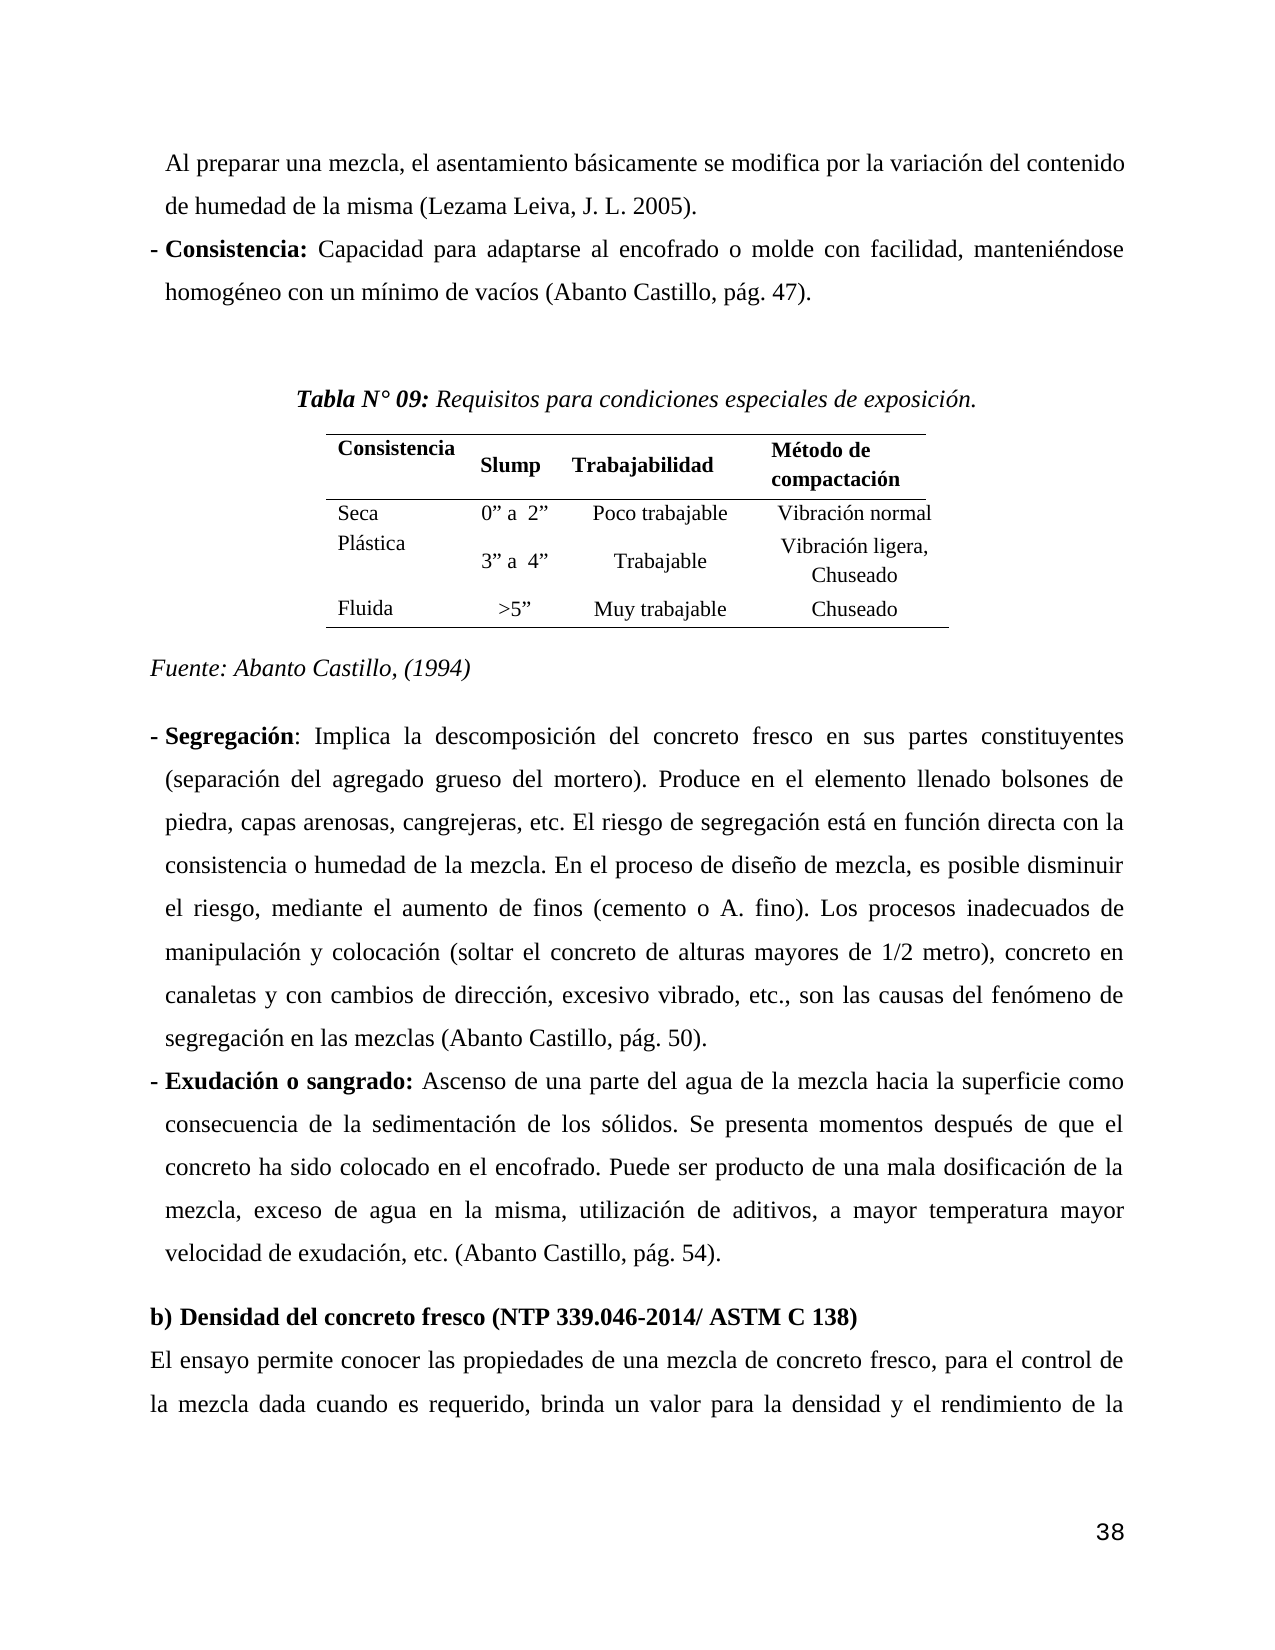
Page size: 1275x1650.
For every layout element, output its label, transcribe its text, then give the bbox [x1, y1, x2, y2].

table_header Trabajabilidad [560, 435, 760, 499]
table_cell Vibración ligera, Chuseado [760, 530, 949, 595]
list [150, 148, 1125, 219]
list Densidad del concreto fresco (NTP 339.046-2014/ ASTM C 138) [150, 1302, 1125, 1331]
text Fuente: Abanto Castillo, (1994) [150, 653, 1125, 682]
table_cell 3” a 4” [469, 530, 560, 595]
table_header Slump [469, 435, 560, 499]
list Exudación o sangrado: Ascenso de una parte del agua de la mezcla hacia la superficie como consecuencia de la sedimentación de los sólidos. Se presenta momentos después de que el concreto ha sido colocado en el encofrado. Puede ser producto de una mala dosificación de la mezcla, exceso de agua en la misma, utilización de aditivos, a mayor temperatura mayor velocidad de exudación, etc. (Abanto Castillo, pág. 54). [150, 1066, 1125, 1267]
table_header Método de compactación [760, 435, 926, 499]
table_cell Poco trabajable [560, 500, 760, 530]
list Segregación: Implica la descomposición del concreto fresco en sus partes constituyentes (separación del agregado grueso del mortero). Produce en el elemento llenado bolsones de piedra, capas arenosas, cangrejeras, etc. El riesgo de segregación está en función directa con la consistencia o humedad de la mezcla. En el proceso de diseño de mezcla, es posible disminuir el riesgo, mediante el aumento de finos (cemento o A. fino). Los procesos inadecuados de manipulación y colocación (soltar el concreto de alturas mayores de 1/2 metro), concreto en canaletas y con cambios de dirección, excesivo vibrado, etc., son las causas del fenómeno de segregación en las mezclas (Abanto Castillo, pág. 50). [150, 721, 1125, 1052]
table_cell Trabajable [560, 530, 760, 595]
table_cell Plástica [326, 530, 469, 595]
table_cell Vibración normal [760, 499, 949, 530]
table_cell >5” [469, 595, 560, 627]
list Consistencia: Capacidad para adaptarse al encofrado o molde con facilidad, manteniéndose homogéneo con un mínimo de vacíos (Abanto Castillo, pág. 47). [150, 234, 1125, 306]
table_cell 0” a 2” [469, 500, 560, 530]
text Tabla N° 09: Requisitos para condiciones especiales de exposición. [150, 384, 1125, 413]
table_header Consistencia [326, 435, 469, 499]
table_cell Seca [326, 500, 469, 530]
table_cell Chuseado [760, 595, 949, 627]
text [150, 1346, 1125, 1417]
table_cell Muy trabajable [560, 595, 760, 627]
table_cell Fluida [326, 595, 469, 627]
